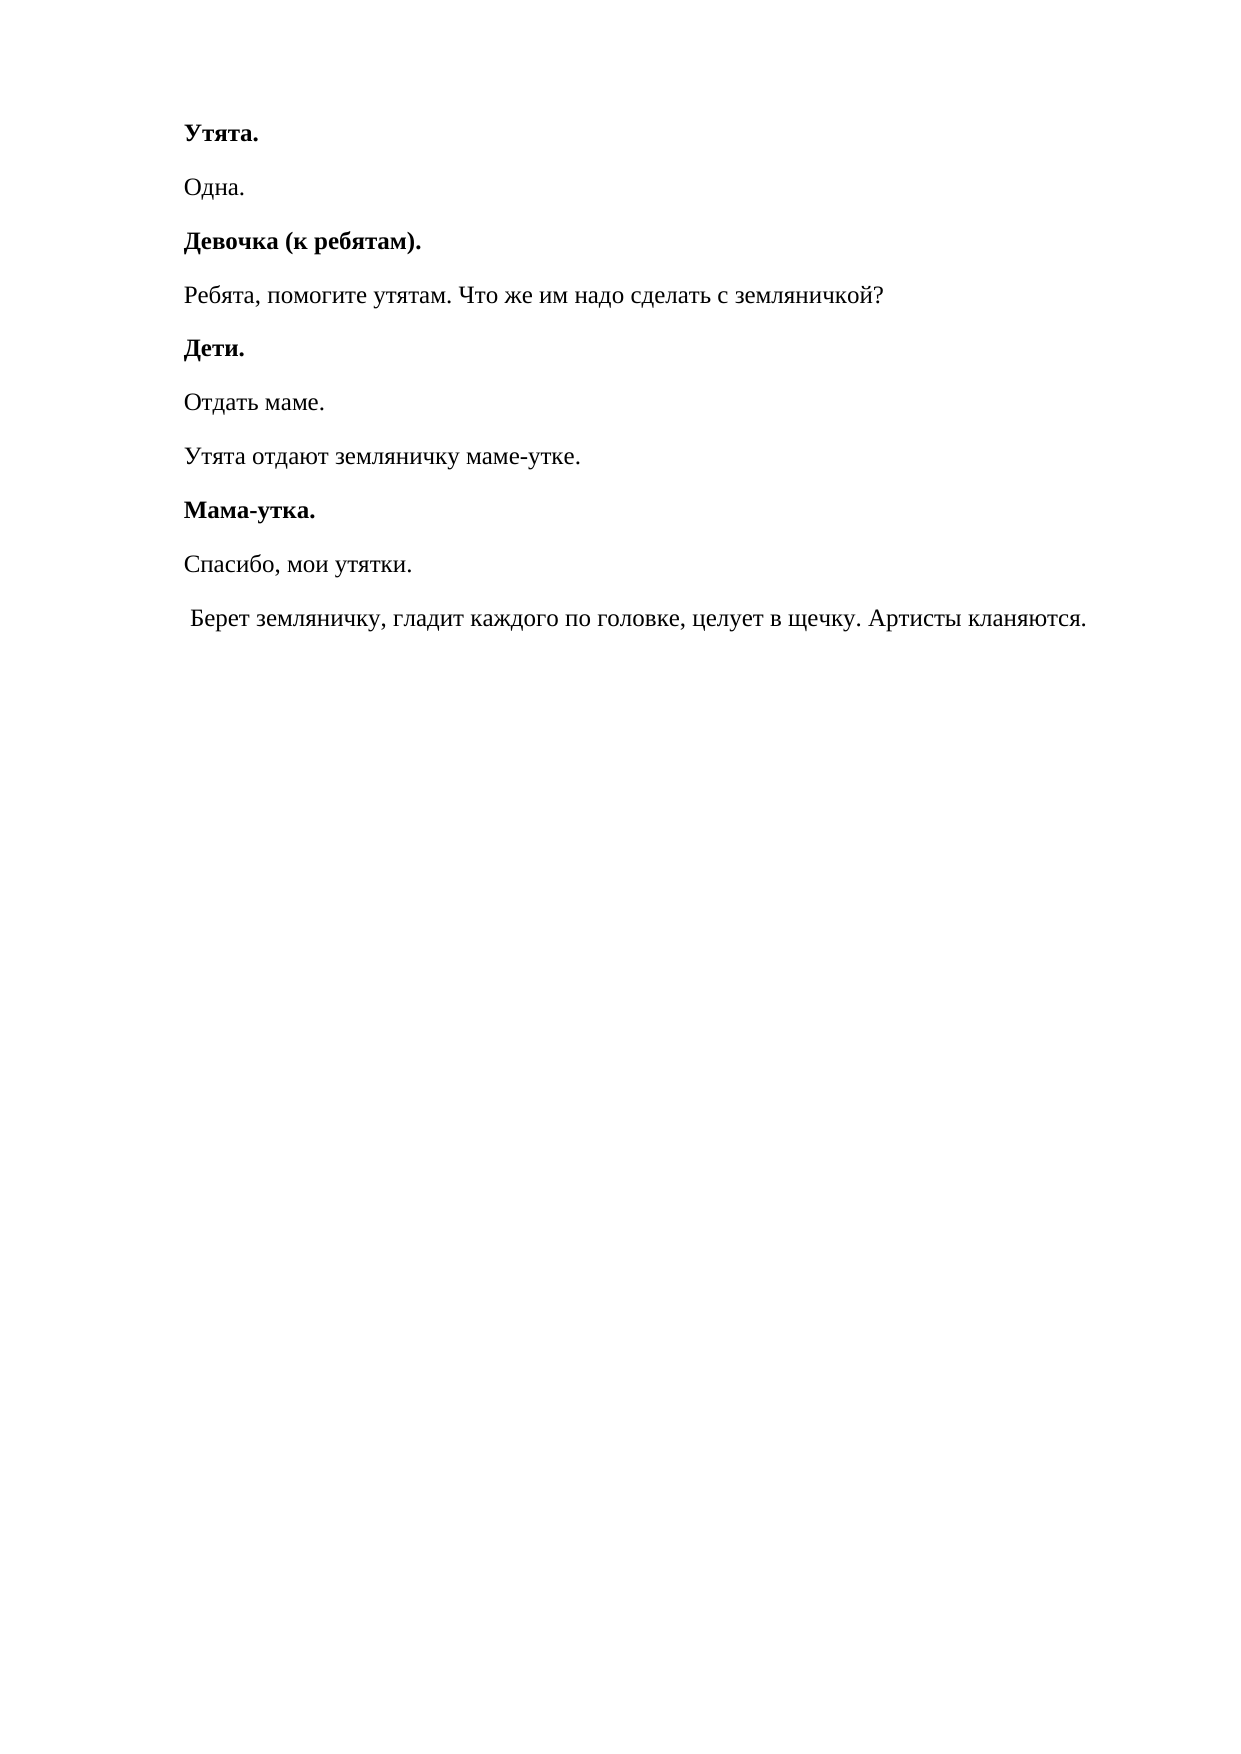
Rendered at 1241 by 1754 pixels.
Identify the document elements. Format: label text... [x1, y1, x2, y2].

text Отдать маме. [177, 387, 1152, 416]
text Дети. [177, 333, 1152, 362]
text Ребята, помогите утятам. Что же им надо сделать с земляничкой? [177, 280, 1152, 308]
text Спасибо, мои утятки. [177, 549, 1152, 578]
text Мама-утка. [177, 495, 1152, 524]
text Утята отдают земляничку маме-утке. [177, 441, 1152, 470]
text Одна. [177, 172, 1152, 201]
text Девочка (к ребятам). [177, 226, 1152, 254]
text Берет земляничку, гладит каждого по головке, целует в щечку. Артисты кланяются. [177, 603, 1152, 632]
text Утята. [177, 118, 1152, 147]
